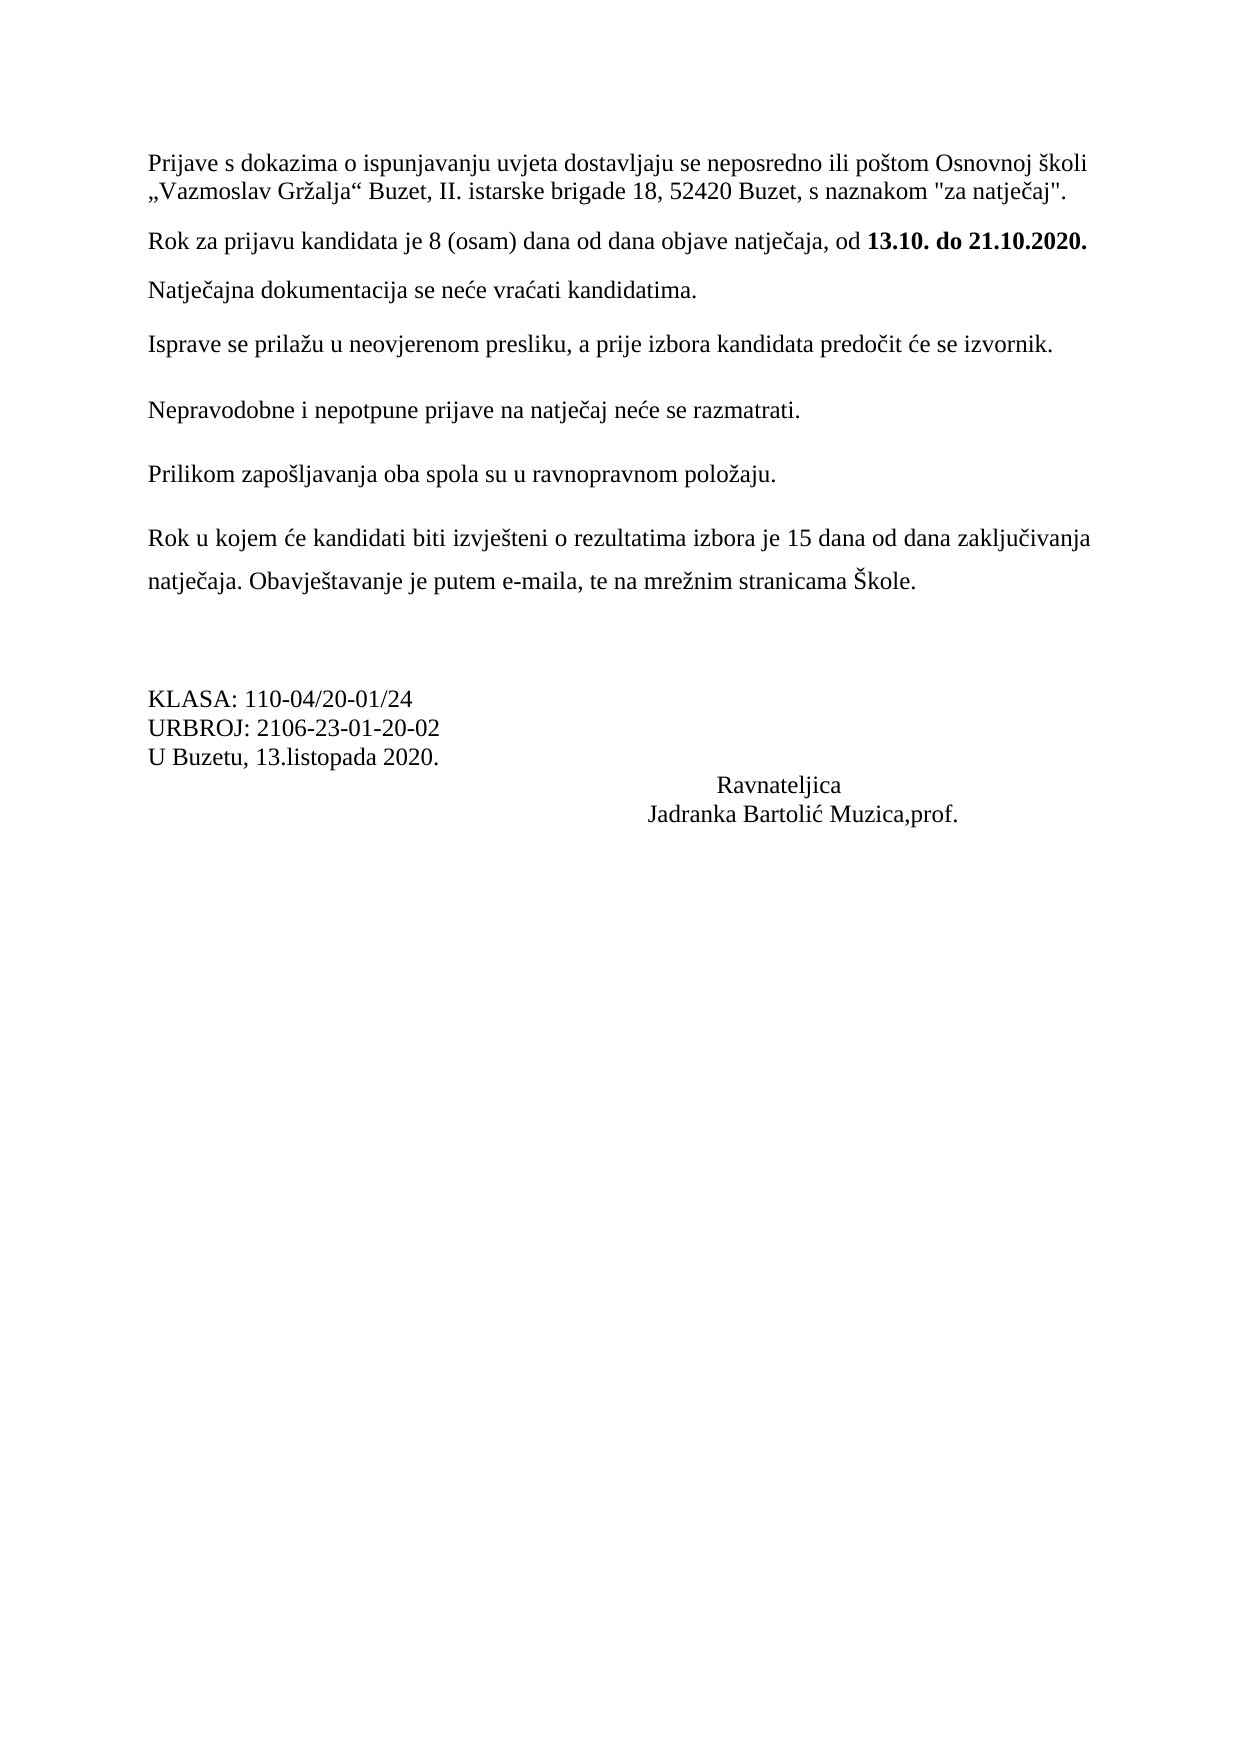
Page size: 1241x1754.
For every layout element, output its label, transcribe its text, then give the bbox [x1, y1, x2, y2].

text Nepravodobne i nepotpune prijave na natječaj neće se razmatrati. [148, 395, 1093, 424]
text KLASA: 110-04/20-01/24 [148, 684, 1093, 713]
text Natječajna dokumentacija se neće vraćati kandidatima. [148, 276, 1093, 304]
text Isprave se prilažu u neovjerenom presliku, a prije izbora kandidata predočit će se izvornik. [148, 329, 1093, 358]
text Rok u kojem će kandidati biti izvješteni o rezultatima izbora je 15 dana od dana zaključivanja natječaja. Obavještavanje je putem e-maila, te na mrežnim stranicama Škole. [148, 523, 1093, 595]
text Ravnateljica [148, 771, 1093, 799]
text Rok za prijavu kandidata je 8 (osam) dana od dana objave natječaja, od 13.10. do 21.10.2020. [148, 226, 1093, 255]
text Prijave s dokazima o ispunjavanju uvjeta dostavljaju se neposredno ili poštom Osnovnoj školi „Vazmoslav Gržalja“ Buzet, II. istarske brigade 18, 52420 Buzet, s naznakom "za natječaj". [148, 148, 1093, 205]
text Jadranka Bartolić Muzica,prof. [148, 799, 1093, 828]
text Prilikom zapošljavanja oba spola su u ravnopravnom položaju. [148, 459, 1093, 488]
text U Buzetu, 13.listopada 2020. [148, 742, 1093, 771]
text URBROJ: 2106-23-01-20-02 [148, 713, 1093, 742]
